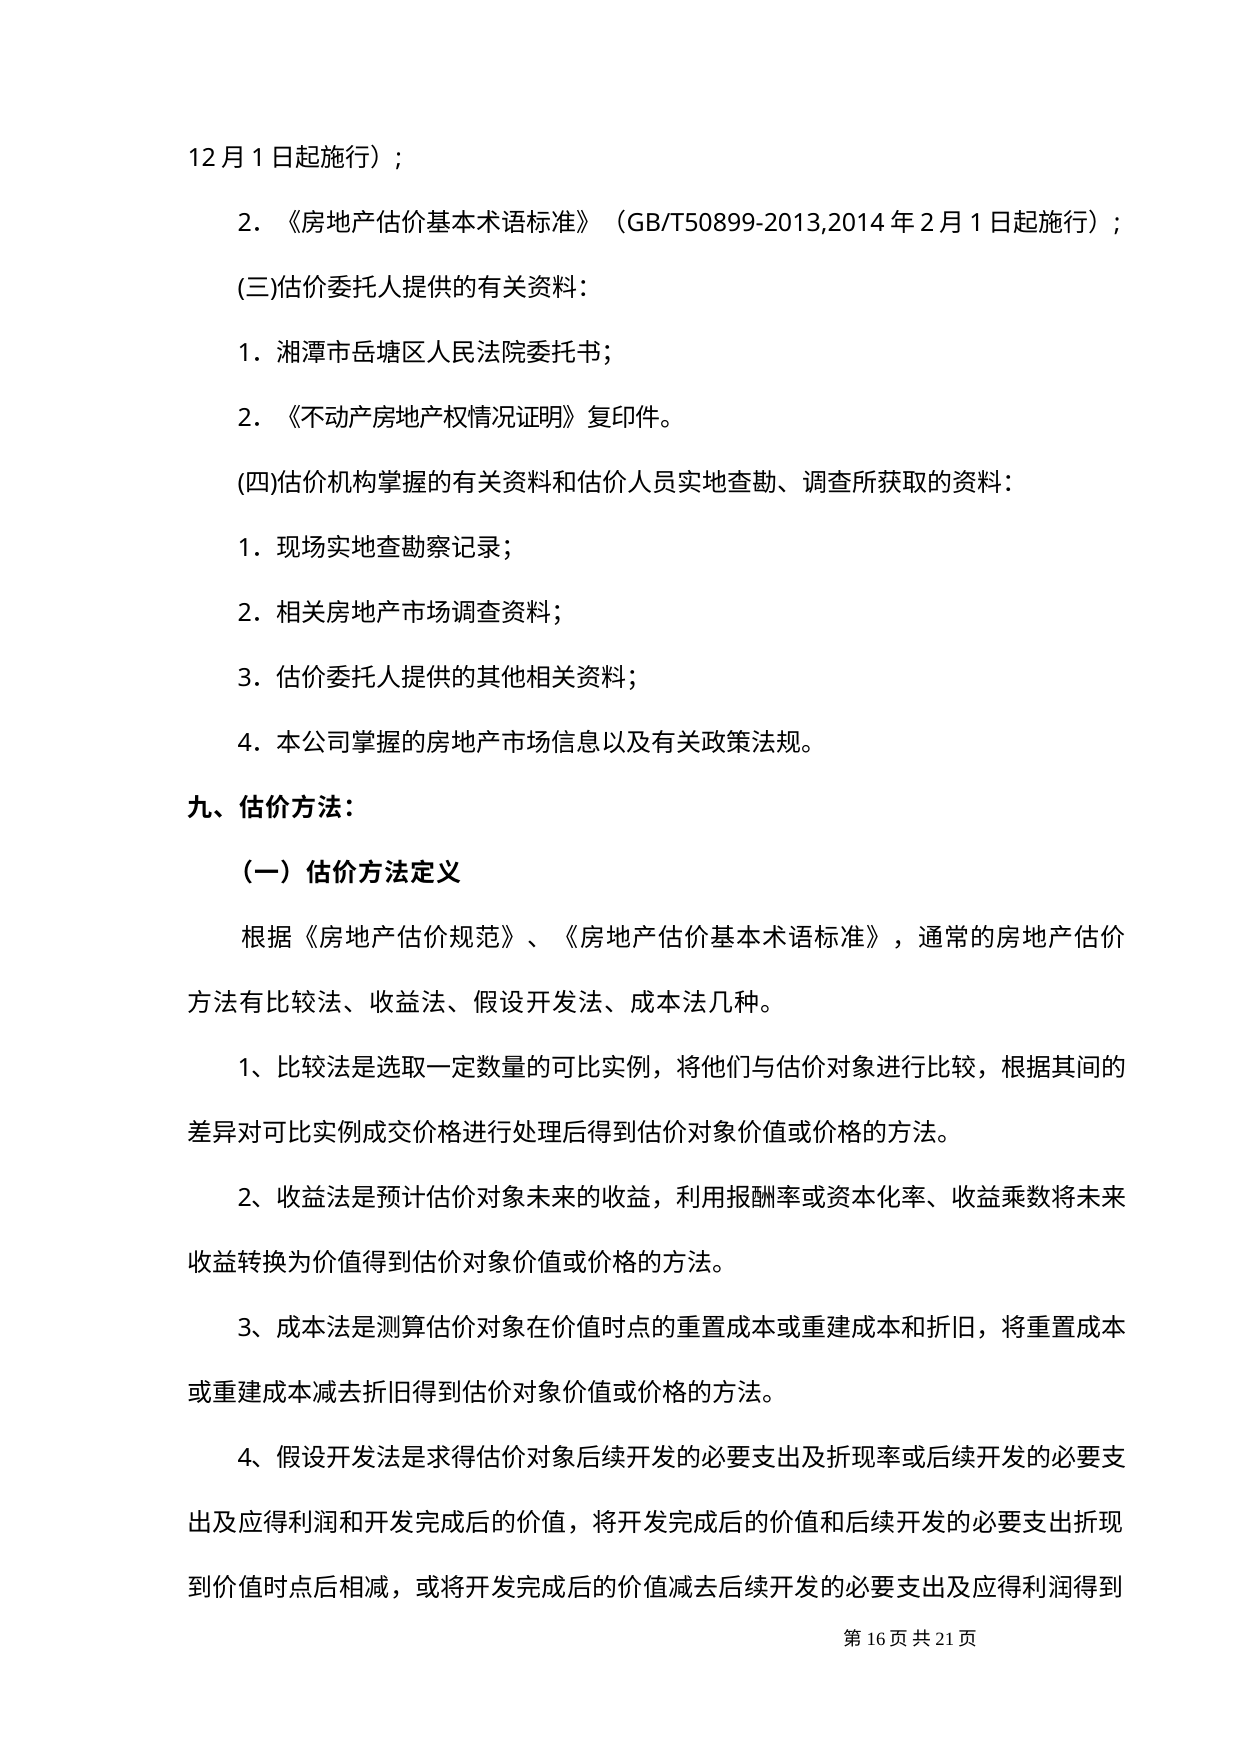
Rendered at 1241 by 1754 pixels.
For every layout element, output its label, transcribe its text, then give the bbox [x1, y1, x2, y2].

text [187, 1423, 1127, 1618]
text (四)估价机构掌握的有关资料和估价人员实地查勘、调查所获取的资料： [187, 448, 1127, 513]
text 根据《房地产估价规范》、《房地产估价基本术语标准》，通常的房地产估价方法有比较法、收益法、假设开发法、成本法几种。 [187, 903, 1127, 1033]
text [187, 123, 1127, 188]
text 九、估价方法： [187, 773, 1127, 838]
text 1、比较法是选取一定数量的可比实例，将他们与估价对象进行比较，根据其间的差异对可比实例成交价格进行处理后得到估价对象价值或价格的方法。 [187, 1033, 1127, 1163]
text 3．估价委托人提供的其他相关资料； [187, 643, 1127, 708]
text 1．现场实地查勘察记录； [187, 513, 1127, 578]
text (三)估价委托人提供的有关资料： [187, 253, 1127, 318]
text 3、成本法是测算估价对象在价值时点的重置成本或重建成本和折旧，将重置成本或重建成本减去折旧得到估价对象价值或价格的方法。 [187, 1293, 1127, 1423]
text 1．湘潭市岳塘区人民法院委托书； [187, 318, 1127, 383]
text 2．《不动产房地产权情况证明》复印件。 [187, 383, 1127, 448]
text 2、收益法是预计估价对象未来的收益，利用报酬率或资本化率、收益乘数将未来收益转换为价值得到估价对象价值或价格的方法。 [187, 1163, 1127, 1293]
text 2．相关房地产市场调查资料； [187, 578, 1127, 643]
text 2．《房地产估价基本术语标准》（GB/T50899-2013,2014年2月1日起施行）; [187, 188, 1127, 253]
text （一）估价方法定义 [187, 838, 1127, 903]
text 4．本公司掌握的房地产市场信息以及有关政策法规。 [187, 708, 1127, 773]
